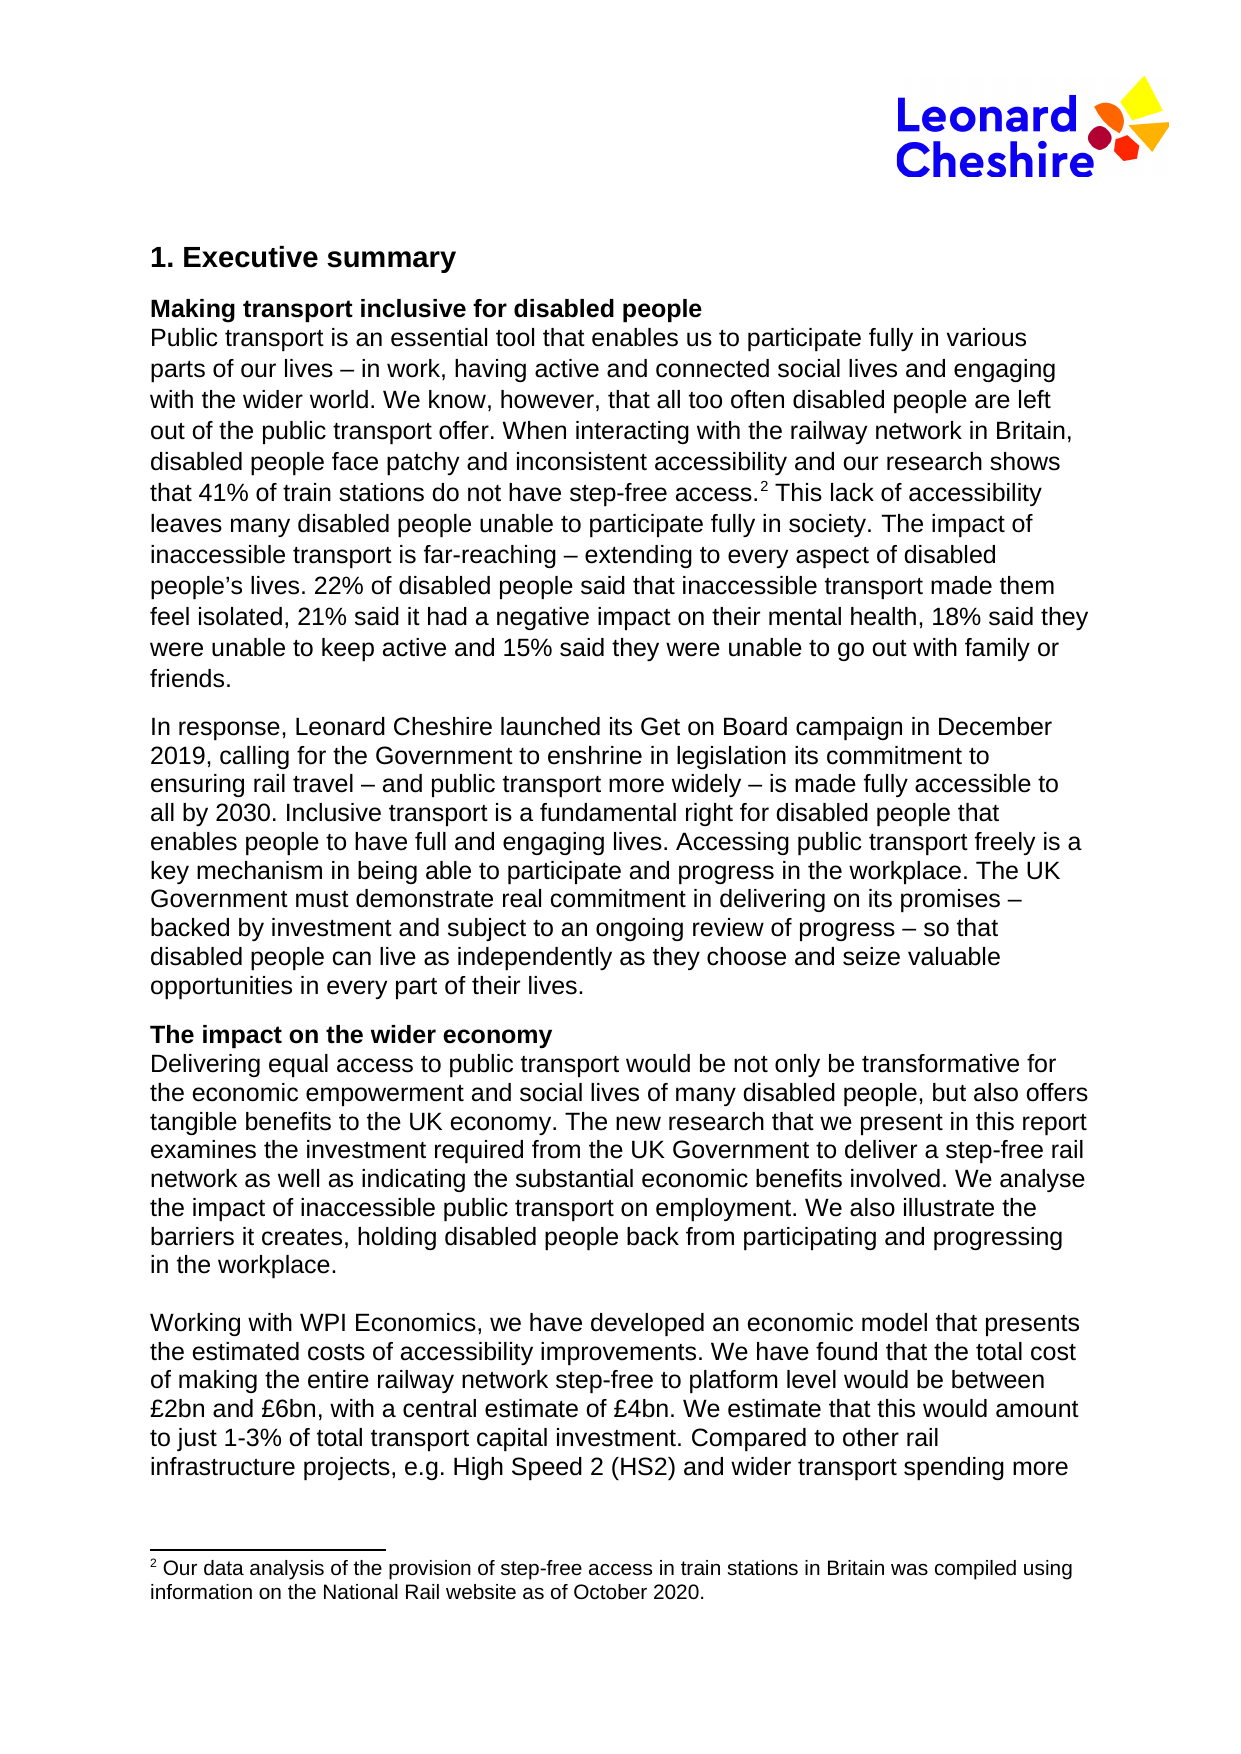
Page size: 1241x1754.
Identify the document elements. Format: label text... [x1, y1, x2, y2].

subtitle 1. Executive summary [150, 239, 1090, 273]
picture [896, 76, 1169, 177]
subtitle The impact on the wider economy [150, 1020, 1090, 1049]
text In response, Leonard Cheshire launched its Get on Board campaign in December 2019, calling for the Government to enshrine in legislation its commitment to ensuring rail travel – and public transport more widely – is made fully accessible to all by 2030. Inclusive transport is a fundamental right for disabled people that enables people to have full and engaging lives. Accessing public transport freely is a key mechanism in being able to participate and progress in the workplace. The UK Government must demonstrate real commitment in delivering on its promises – backed by investment and subject to an ongoing review of progress – so that disabled people can live as independently as they choose and seize valuable opportunities in every part of their lives. [150, 712, 1090, 999]
text Public transport is an essential tool that enables us to participate fully in various parts of our lives – in work, having active and connected social lives and engaging with the wider world. We know, however, that all too often disabled people are left out of the public transport offer. When interacting with the railway network in Britain, disabled people face patchy and inconsistent accessibility and our research shows that 41% of train stations do not have step-free access. This lack of accessibility leaves many disabled people unable to participate fully in society. The impact of inaccessible transport is far-reaching – extending to every aspect of disabled people’s lives. 22% of disabled people said that inaccessible transport made them feel isolated, 21% said it had a negative impact on their mental health, 18% said they were unable to keep active and 15% said they were unable to go out with family or friends. [150, 323, 1090, 693]
text Delivering equal access to public transport would be not only be transformative for the economic empowerment and social lives of many disabled people, but also offers tangible benefits to the UK economy. The new research that we present in this report examines the investment required from the UK Government to deliver a step-free rail network as well as indicating the substantial economic benefits involved. We analyse the impact of inaccessible public transport on employment. We also illustrate the barriers it creates, holding disabled people back from participating and progressing in the workplace. [150, 1049, 1090, 1279]
subtitle Making transport inclusive for disabled people [150, 294, 1090, 323]
